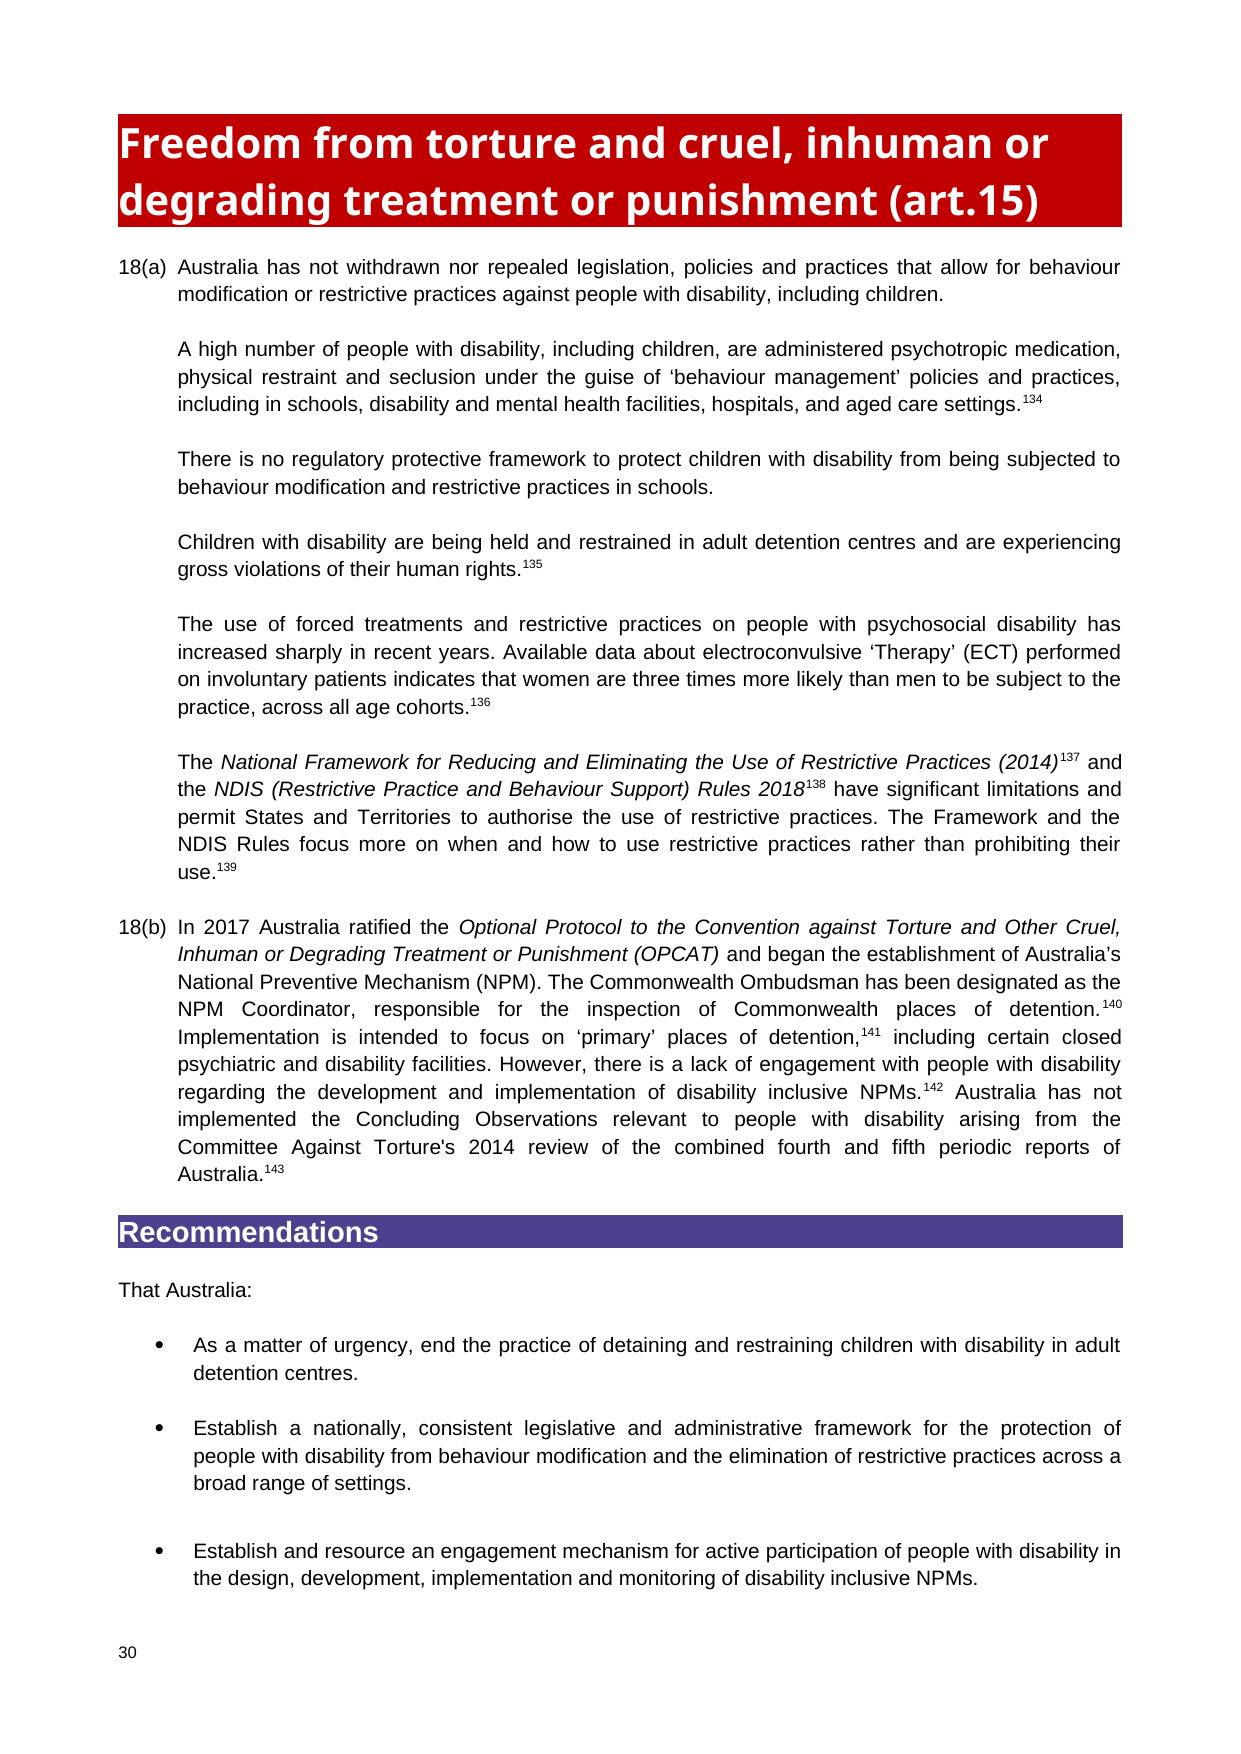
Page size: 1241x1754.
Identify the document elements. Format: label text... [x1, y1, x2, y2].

text Children with disability are being held and restrained in adult detention centres and are experiencing gross violations of their human rights. [177, 530, 1122, 581]
subtitle Freedom from torture and cruel, inhuman or degrading treatment or punishment (art.15) [118, 114, 1122, 227]
subtitle Recommendations [118, 1215, 1123, 1248]
text There is no regulatory protective framework to protect children with disability from being subjected to behaviour modification and restrictive practices in schools. [177, 447, 1122, 499]
text The use of forced treatments and restrictive practices on people with psychosocial disability has increased sharply in recent years. Available data about electroconvulsive ‘Therapy’ (ECT) performed on involuntary patients indicates that women are three times more likely than men to be subject to the practice, across all age cohorts. [177, 612, 1122, 719]
list As a matter of urgency, end the practice of detaining and restraining children with disability in adult detention centres. [156, 1333, 1122, 1385]
text A high number of people with disability, including children, are administered psychotropic medication, physical restraint and seclusion under the guise of ‘behaviour management’ policies and practices, including in schools, disability and mental health facilities, hospitals, and aged care settings. [177, 337, 1122, 416]
text That Australia: [118, 1278, 1122, 1302]
text 18(b) In 2017 Australia ratified the Optional Protocol to the Convention against Torture and Other Cruel, Inhuman or Degrading Treatment or Punishment (OPCAT) and began the establishment of Australia’s National Preventive Mechanism (NPM). The Commonwealth Ombudsman has been designated as the NPM Coordinator, responsible for the inspection of Commonwealth places of detention. Implementation is intended to focus on ‘primary’ places of detention, including certain closed psychiatric and disability facilities. However, there is a lack of engagement with people with disability regarding the development and implementation of disability inclusive NPMs. Australia has not implemented the Concluding Observations relevant to people with disability arising from the Committee Against Torture's 2014 review of the combined fourth and fifth periodic reports of Australia. [118, 915, 1122, 1186]
text The National Framework for Reducing and Eliminating the Use of Restrictive Practices (2014) and the NDIS (Restrictive Practice and Behaviour Support) Rules 2018 have significant limitations and permit States and Territories to authorise the use of restrictive practices. The Framework and the NDIS Rules focus more on when and how to use restrictive practices rather than prohibiting their use. [177, 750, 1122, 884]
text 18(a) Australia has not withdrawn nor repealed legislation, policies and practices that allow for behaviour modification or restrictive practices against people with disability, including children. [118, 255, 1122, 306]
list Establish and resource an engagement mechanism for active participation of people with disability in the design, development, implementation and monitoring of disability inclusive NPMs. [156, 1538, 1122, 1590]
list Establish a nationally, consistent legislative and administrative framework for the protection of people with disability from behaviour modification and the elimination of restrictive practices across a broad range of settings. [156, 1416, 1122, 1495]
